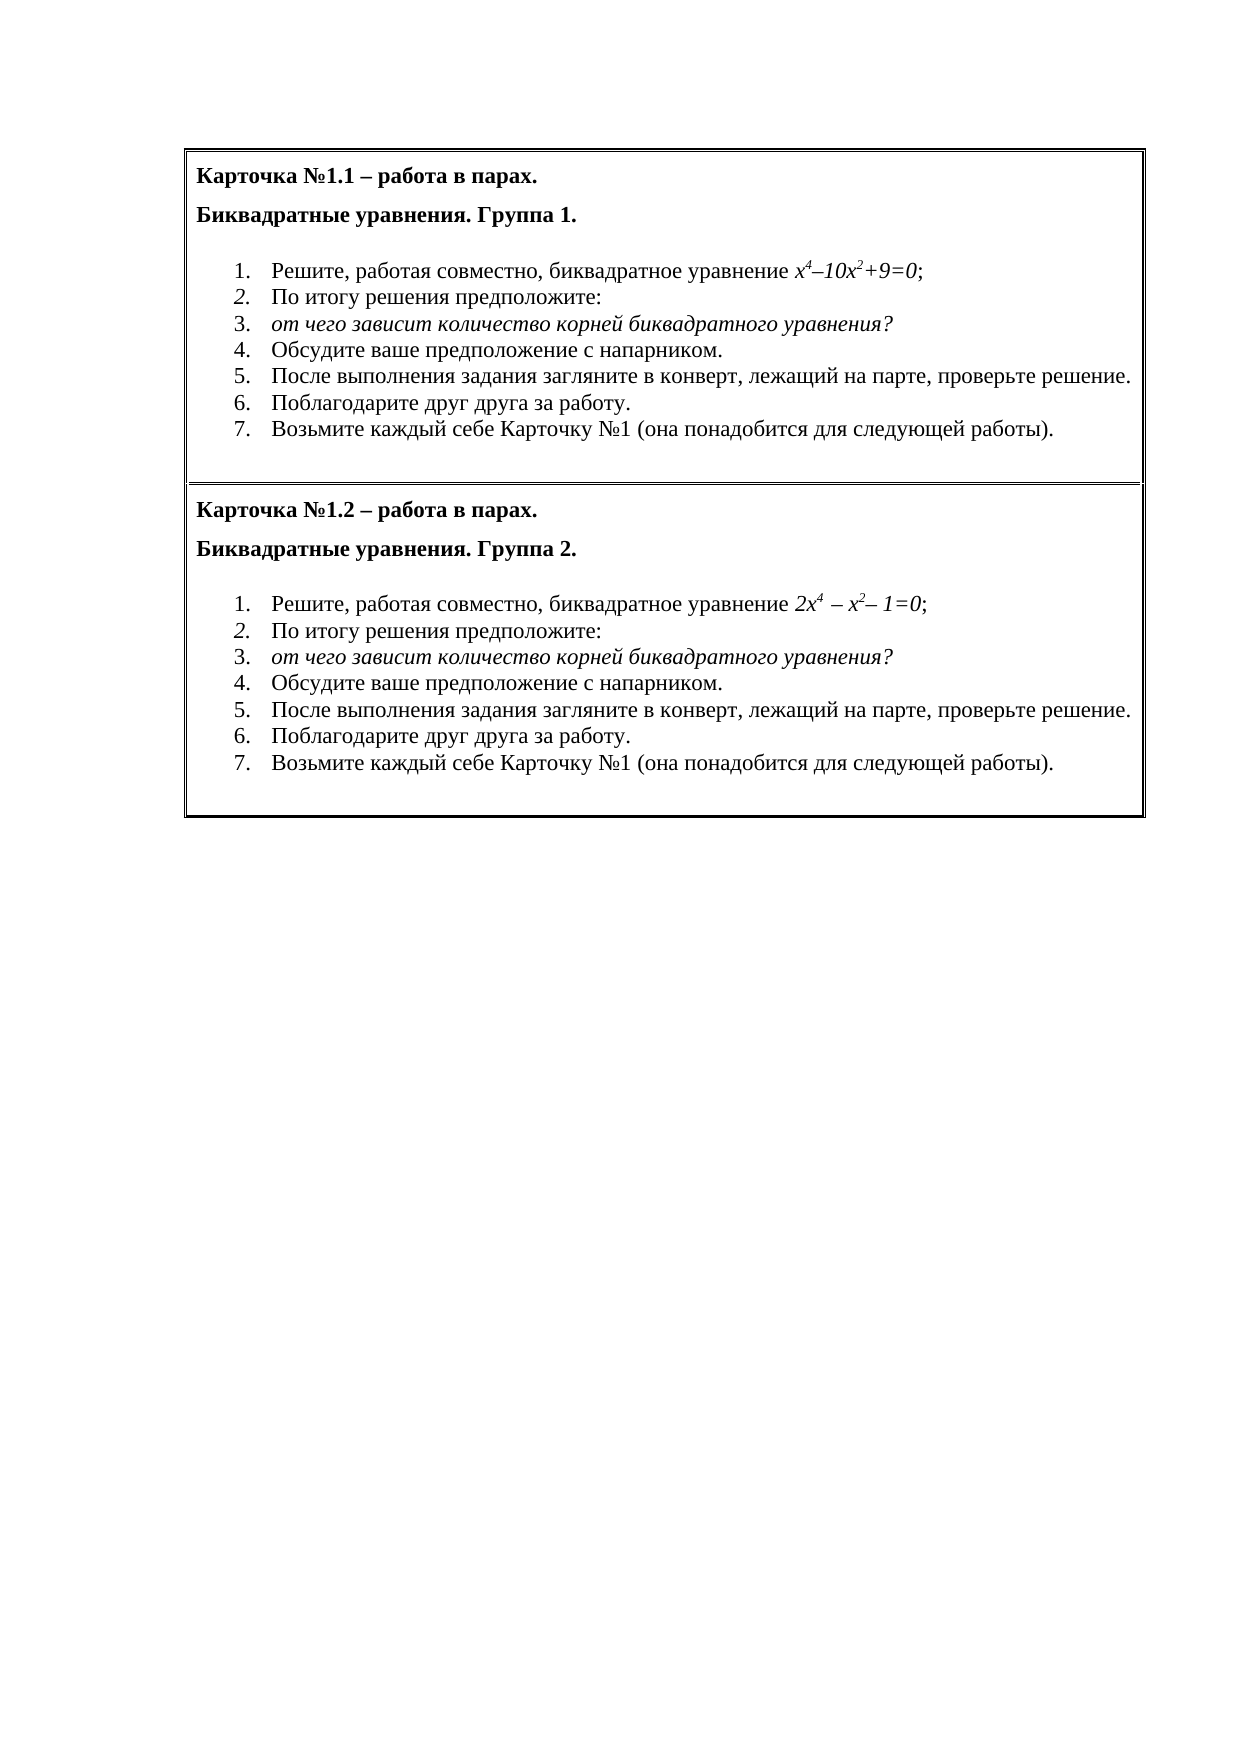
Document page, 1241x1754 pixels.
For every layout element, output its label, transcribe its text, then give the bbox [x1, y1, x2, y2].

table_header Карточка №1.1 – работа в парах. Биквадратные уравнения. Группа 1. Решите, работая совместно, биквадратное уравнение х4–10х2+9=0; По итогу решения предположите: от чего зависит количество корней биквадратного уравнения? Обсудите ваше предположение с напарником. После выполнения задания загляните в конверт, лежащий на парте, проверьте решение. Поблагодарите друг друга за работу. Возьмите каждый себе Карточку №1 (она понадобится для следующей работы). [187, 152, 1142, 482]
table_cell Карточка №1.2 – работа в парах. Биквадратные уравнения. Группа 2. Решите, работая совместно, биквадратное уравнение 2х4 – х2– 1=0; По итогу решения предположите: от чего зависит количество корней биквадратного уравнения? Обсудите ваше предположение с напарником. После выполнения задания загляните в конверт, лежащий на парте, проверьте решение. Поблагодарите друг друга за работу. Возьмите каждый себе Карточку №1 (она понадобится для следующей работы). [185, 482, 1144, 815]
